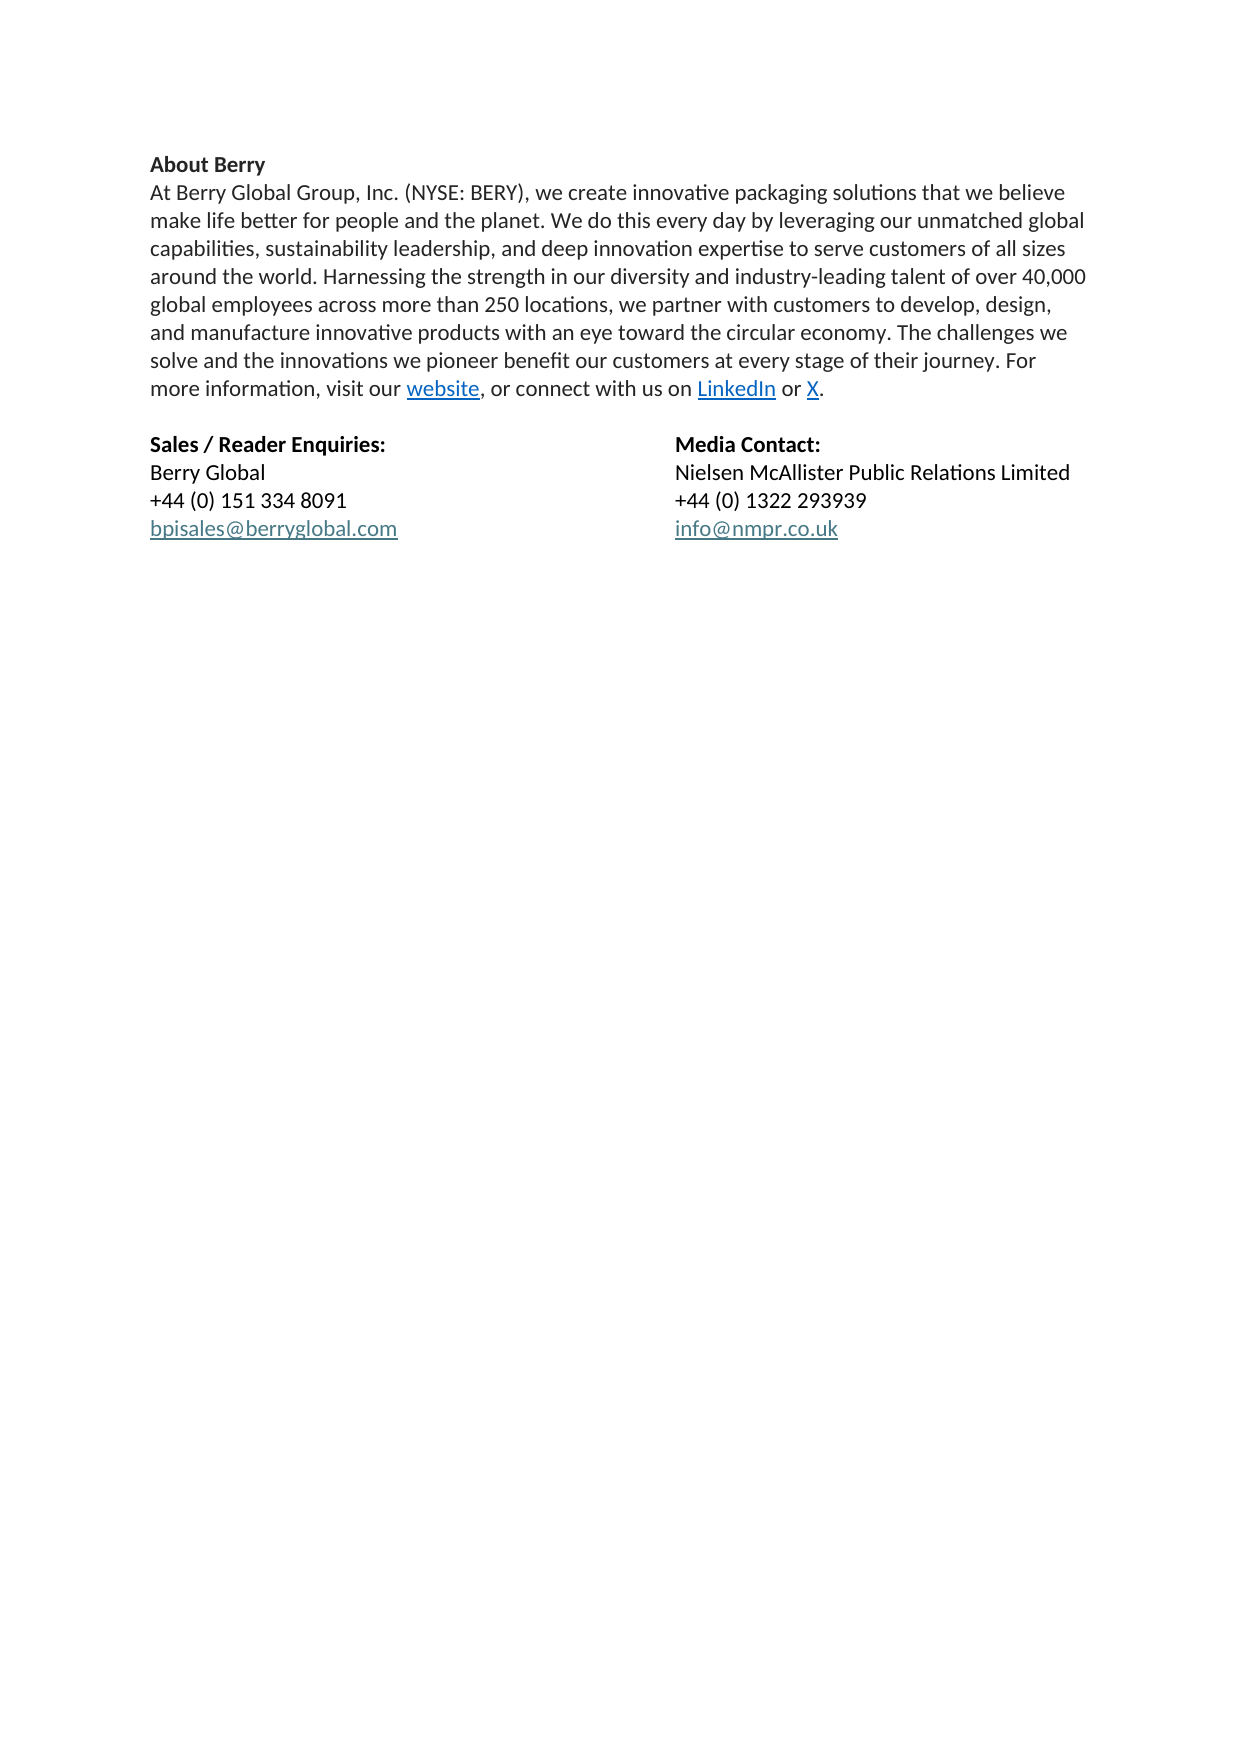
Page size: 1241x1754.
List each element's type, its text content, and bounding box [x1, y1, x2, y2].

text Berry Global Nielsen McAllister Public Relations Limited [150, 458, 1090, 486]
text At Berry Global Group, Inc. (NYSE: BERY), we create innovative packaging solutions that we believe make life better for people and the planet. We do this every day by leveraging our unmatched global capabilities, sustainability leadership, and deep innovation expertise to serve customers of all sizes around the world. Harnessing the strength in our diversity and industry-leading talent of over 40,000 global employees across more than 250 locations, we partner with customers to develop, design, and manufacture innovative products with an eye toward the circular economy. The challenges we solve and the innovations we pioneer benefit our customers at every stage of their journey. For more information, visit our website, or connect with us on LinkedIn or X. [150, 178, 1090, 402]
text Sales / Reader Enquiries: Media Contact: [150, 430, 1090, 458]
text bpisales@berryglobal.com info@nmpr.co.uk [150, 514, 1090, 542]
text About Berry [150, 150, 1090, 178]
text +44 (0) 151 334 8091 +44 (0) 1322 293939 [150, 486, 1090, 514]
